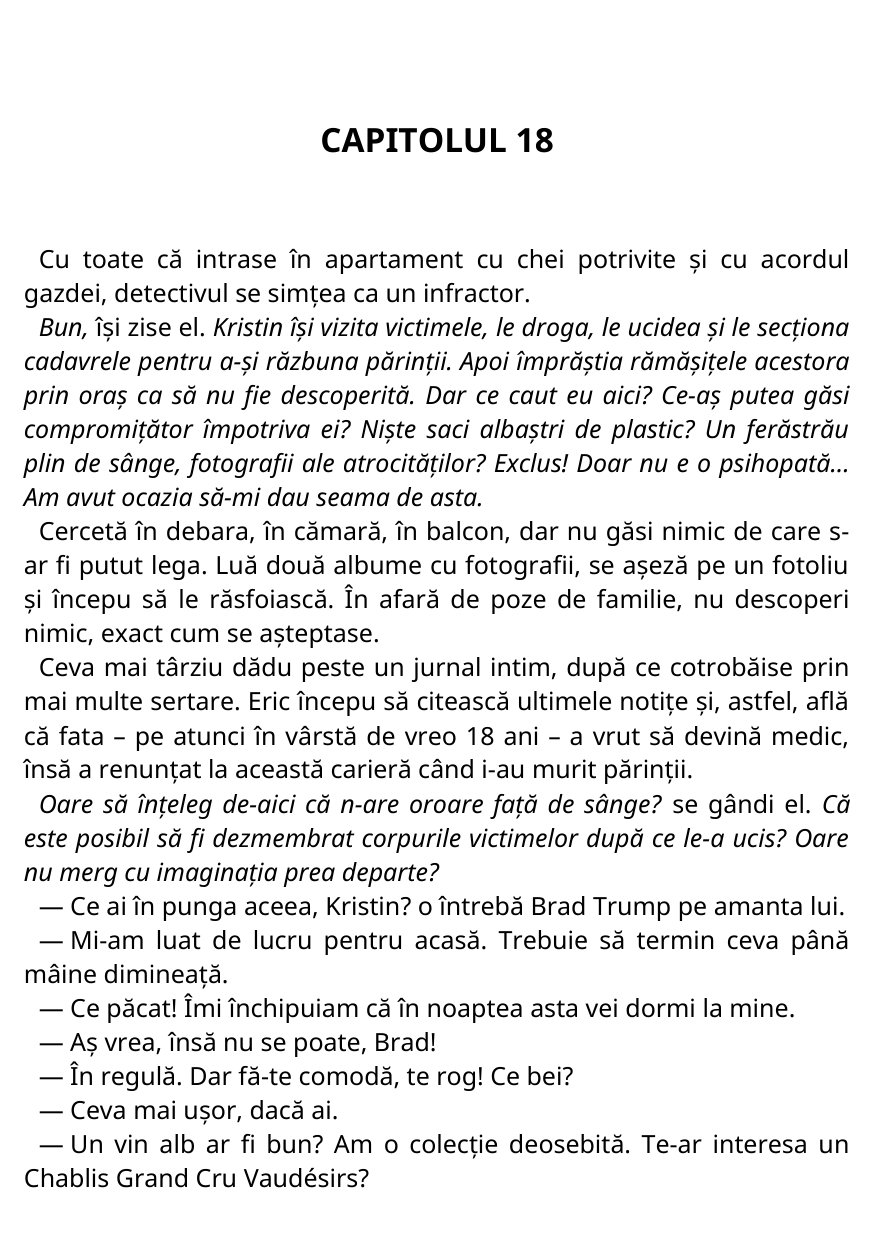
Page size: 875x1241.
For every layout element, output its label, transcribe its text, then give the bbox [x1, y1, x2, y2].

text — Un vin alb ar fi bun? Am o colecţie deosebită. Te-ar interesa un Chablis Grand Cru Vaudésirs? [24, 1127, 850, 1195]
text Bun, îşi zise el. Kristin îşi vizita victimele, le droga, le ucidea şi le secţiona cadavrele pentru a-şi răzbuna părinţii. Apoi împrăştia rămăşiţele acestora prin oraş ca să nu fie descoperită. Dar ce caut eu aici? Ce-aş putea găsi compromiţător împotriva ei? Nişte saci albaştri de plastic? Un ferăstrău plin de sânge, fotografii ale atrocităţilor? Exclus! Doar nu e o psihopată… Am avut ocazia să-mi dau seama de asta. [24, 309, 850, 514]
text — Aş vrea, însă nu se poate, Brad! [24, 1025, 850, 1059]
subtitle CAPITOLUL 18 [24, 116, 850, 162]
text Cercetă în debara, în cămară, în balcon, dar nu găsi nimic de care s-ar fi putut lega. Luă două albume cu fotografii, se aşeză pe un fotoliu şi începu să le răsfoiască. În afară de poze de familie, nu descoperi nimic, exact cum se aşteptase. [24, 514, 850, 650]
text Ceva mai târziu dădu peste un jurnal intim, după ce cotrobăise prin mai multe sertare. Eric începu să citească ultimele notiţe şi, astfel, află că fata – pe atunci în vârstă de vreo 18 ani – a vrut să devină medic, însă a renunţat la această carieră când i-au murit părinţii. [24, 650, 850, 786]
text Oare să înţeleg de-aici că n-are oroare faţă de sânge? se gândi el. Că este posibil să fi dezmembrat corpurile victimelor după ce le-a ucis? Oare nu merg cu imaginaţia prea departe? [24, 786, 850, 888]
text — Ce păcat! Îmi închipuiam că în noaptea asta vei dormi la mine. [24, 991, 850, 1025]
text — Mi-am luat de lucru pentru acasă. Trebuie să termin ceva până mâine dimineaţă. [24, 922, 850, 991]
text Cu toate că intrase în apartament cu chei potrivite şi cu acordul gazdei, detectivul se simţea ca un infractor. [24, 241, 850, 309]
text — Ceva mai uşor, dacă ai. [24, 1093, 850, 1127]
text — Ce ai în punga aceea, Kristin? o întrebă Brad Trump pe amanta lui. [24, 888, 850, 922]
text — În regulă. Dar fă-te comodă, te rog! Ce bei? [24, 1059, 850, 1093]
